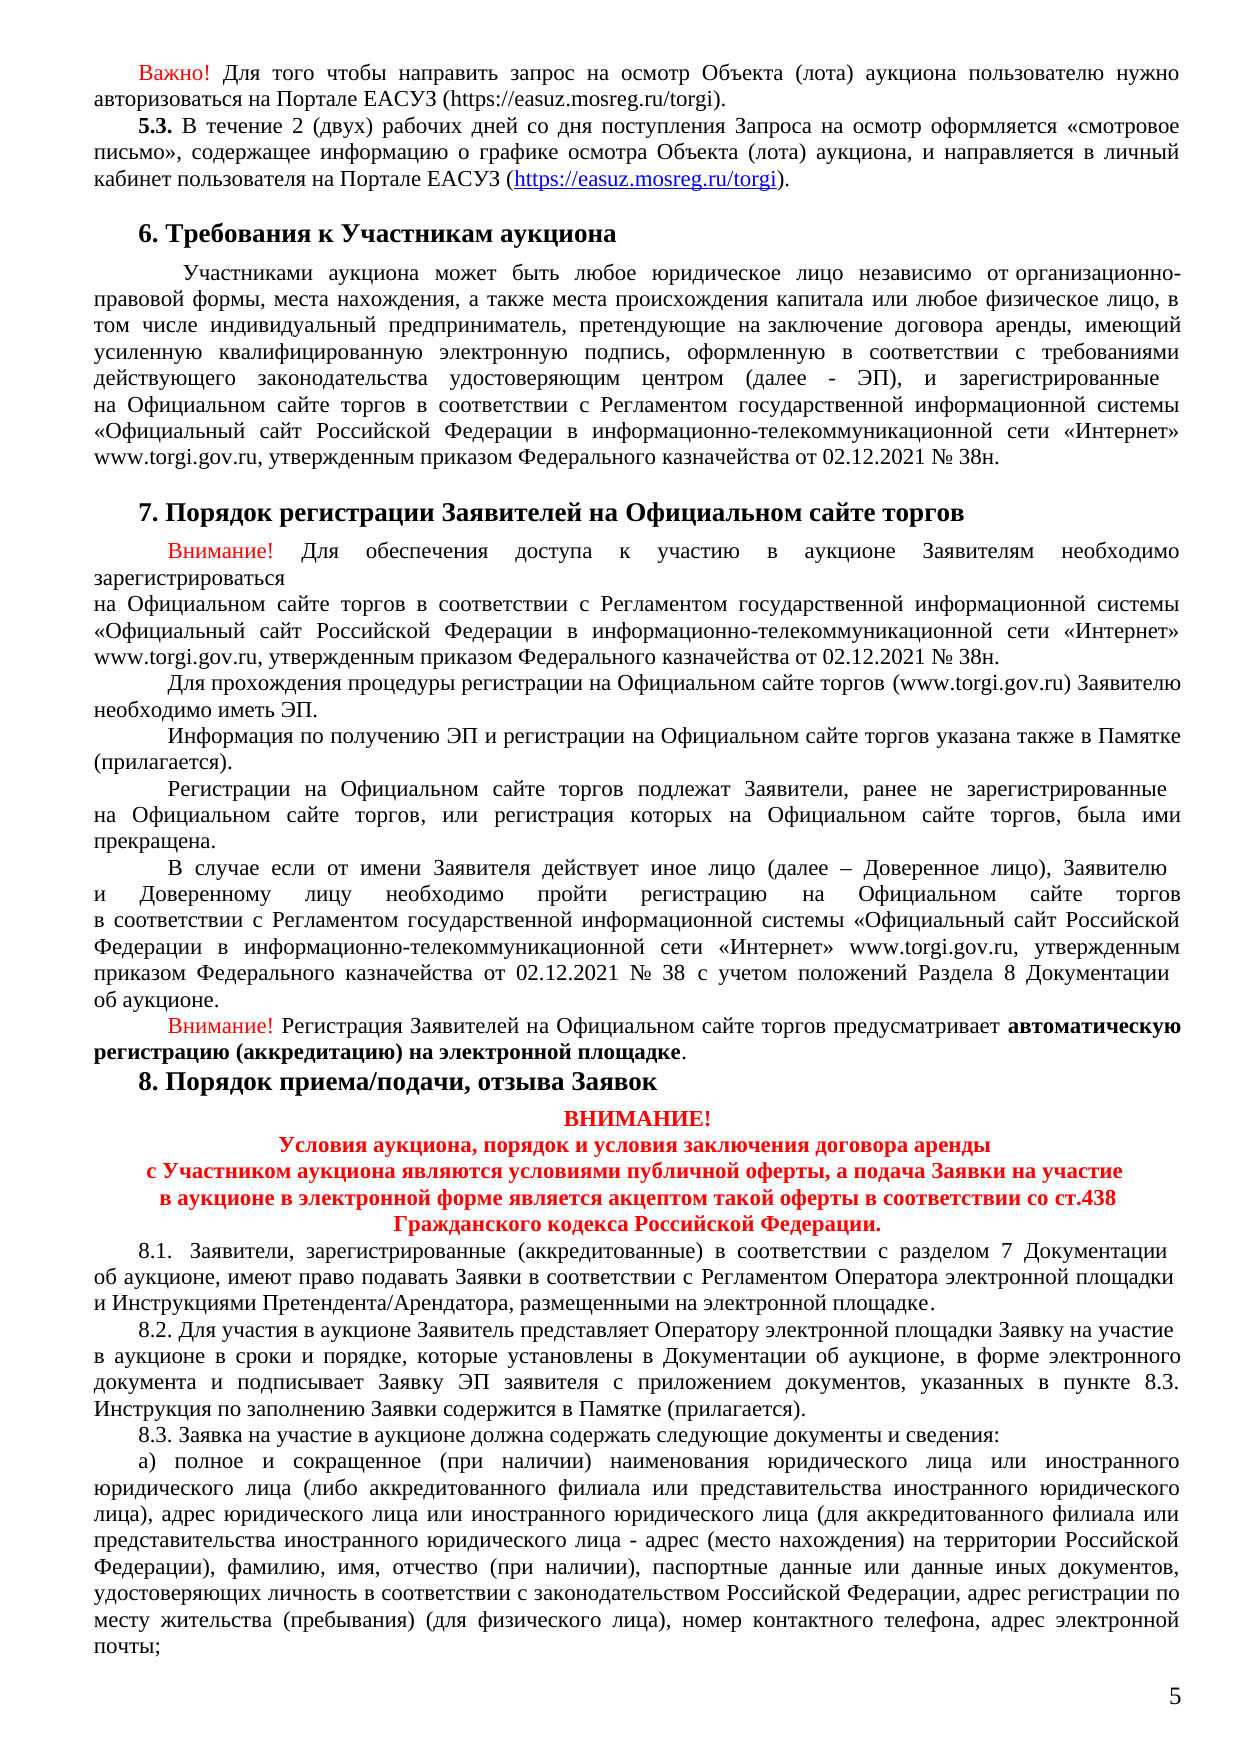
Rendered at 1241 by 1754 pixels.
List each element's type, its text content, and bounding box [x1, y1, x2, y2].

text Для прохождения процедуры регистрации на Официальном сайте торгов (www.torgi.gov.ru) Заявителю необходимо иметь ЭП. [94, 669, 1181, 722]
text 8.3. Заявка на участие в аукционе должна содержать следующие документы и сведения: [94, 1421, 1181, 1447]
text 8.1. Заявители, зарегистрированные (аккредитованные) в соответствии с разделом 7 Документации об аукционе, имеют право подавать Заявки в соответствии с Регламентом Оператора электронной площадки и Инструкциями Претендента/Арендатора, размещенными на электронной площадке. [94, 1237, 1181, 1316]
text Важно! Для того чтобы направить запрос на осмотр Объекта (лота) аукциона пользователю нужно авторизоваться на Портале ЕАСУЗ (https://easuz.mosreg.ru/torgi). [94, 59, 1181, 112]
text а) полное и сокращенное (при наличии) наименования юридического лица или иностранного юридического лица (либо аккредитованного филиала или представительства иностранного юридического лица), адрес юридического лица или иностранного юридического лица (для аккредитованного филиала или представительства иностранного юридического лица - адрес (место нахождения) на территории Российской Федерации), фамилию, имя, отчество (при наличии), паспортные данные или данные иных документов, удостоверяющих личность в соответствии с законодательством Российской Федерации, адрес регистрации по месту жительства (пребывания) (для физического лица), номер контактного телефона, адрес электронной почты; [94, 1447, 1181, 1658]
text Внимание! Регистрация Заявителей на Официальном сайте торгов предусматривает автоматическую регистрацию (аккредитацию) на электронной площадке. [94, 1012, 1181, 1065]
text Информация по получению ЭП и регистрации на Официальном сайте торгов указана также в Памятке (прилагается). [94, 722, 1181, 775]
text ВНИМАНИЕ! [94, 1106, 1181, 1131]
text Участниками аукциона может быть любое юридическое лицо независимо от организационно-правовой формы, места нахождения, а также места происхождения капитала или любое физическое лицо, в том числе индивидуальный предприниматель, претендующие на заключение договора аренды, имеющий усиленную квалифицированную электронную подпись, оформленную в соответствии с требованиями действующего законодательства удостоверяющим центром (далее - ЭП), и зарегистрированные на Официальном сайте торгов в соответствии с Регламентом государственной информационной системы «Официальный сайт Российской Федерации в информационно-телекоммуникационной сети «Интернет» www.torgi.gov.ru, утвержденным приказом Федерального казначейства от 02.12.2021 № 38н. [94, 312, 1181, 470]
subtitle 6. Требования к Участникам аукциона [138, 217, 1181, 248]
subtitle 7. Порядок регистрации Заявителей на Официальном сайте торгов [138, 496, 1181, 527]
text Условия аукциона, порядок и условия заключения договора аренды с Участником аукциона являются условиями публичной оферты, а подача Заявки на участие в аукционе в электронной форме является акцептом такой оферты в соответствии со ст.438 Гражданского кодекса Российской Федерации. [94, 1131, 1181, 1237]
text Внимание! Для обеспечения доступа к участию в аукционе Заявителям необходимо зарегистрироваться на Официальном сайте торгов в соответствии с Регламентом государственной информационной системы «Официальный сайт Российской Федерации в информационно-телекоммуникационной сети «Интернет» www.torgi.gov.ru, утвержденным приказом Федерального казначейства от 02.12.2021 № 38н. [94, 538, 1181, 669]
text 5.3. В течение 2 (двух) рабочих дней со дня поступления Запроса на осмотр оформляется «смотровое письмо», содержащее информацию о графике осмотра Объекта (лота) аукциона, и направляется в личный кабинет пользователя на Портале ЕАСУЗ (https://easuz.mosreg.ru/torgi). [94, 112, 1181, 191]
subtitle 8. Порядок приема/подачи, отзыва Заявок [138, 1065, 1181, 1096]
text Регистрации на Официальном сайте торгов подлежат Заявители, ранее не зарегистрированные на Официальном сайте торгов, или регистрация которых на Официальном сайте торгов, была ими прекращена. [94, 775, 1181, 854]
text 8.2. Для участия в аукционе Заявитель представляет Оператору электронной площадки Заявку на участие в аукционе в сроки и порядке, которые установлены в Документации об аукционе, в форме электронного документа и подписывает Заявку ЭП заявителя с приложением документов, указанных в пункте 8.3. Инструкция по заполнению Заявки содержится в Памятке (прилагается). [94, 1316, 1181, 1421]
text В случае если от имени Заявителя действует иное лицо (далее – Доверенное лицо), Заявителю и Доверенному лицу необходимо пройти регистрацию на Официальном сайте торгов в соответствии с Регламентом государственной информационной системы «Официальный сайт Российской Федерации в информационно-телекоммуникационной сети «Интернет» www.torgi.gov.ru, утвержденным приказом Федерального казначейства от 02.12.2021 № 38 с учетом положений Раздела 8 Документации об аукционе. [94, 854, 1181, 1012]
